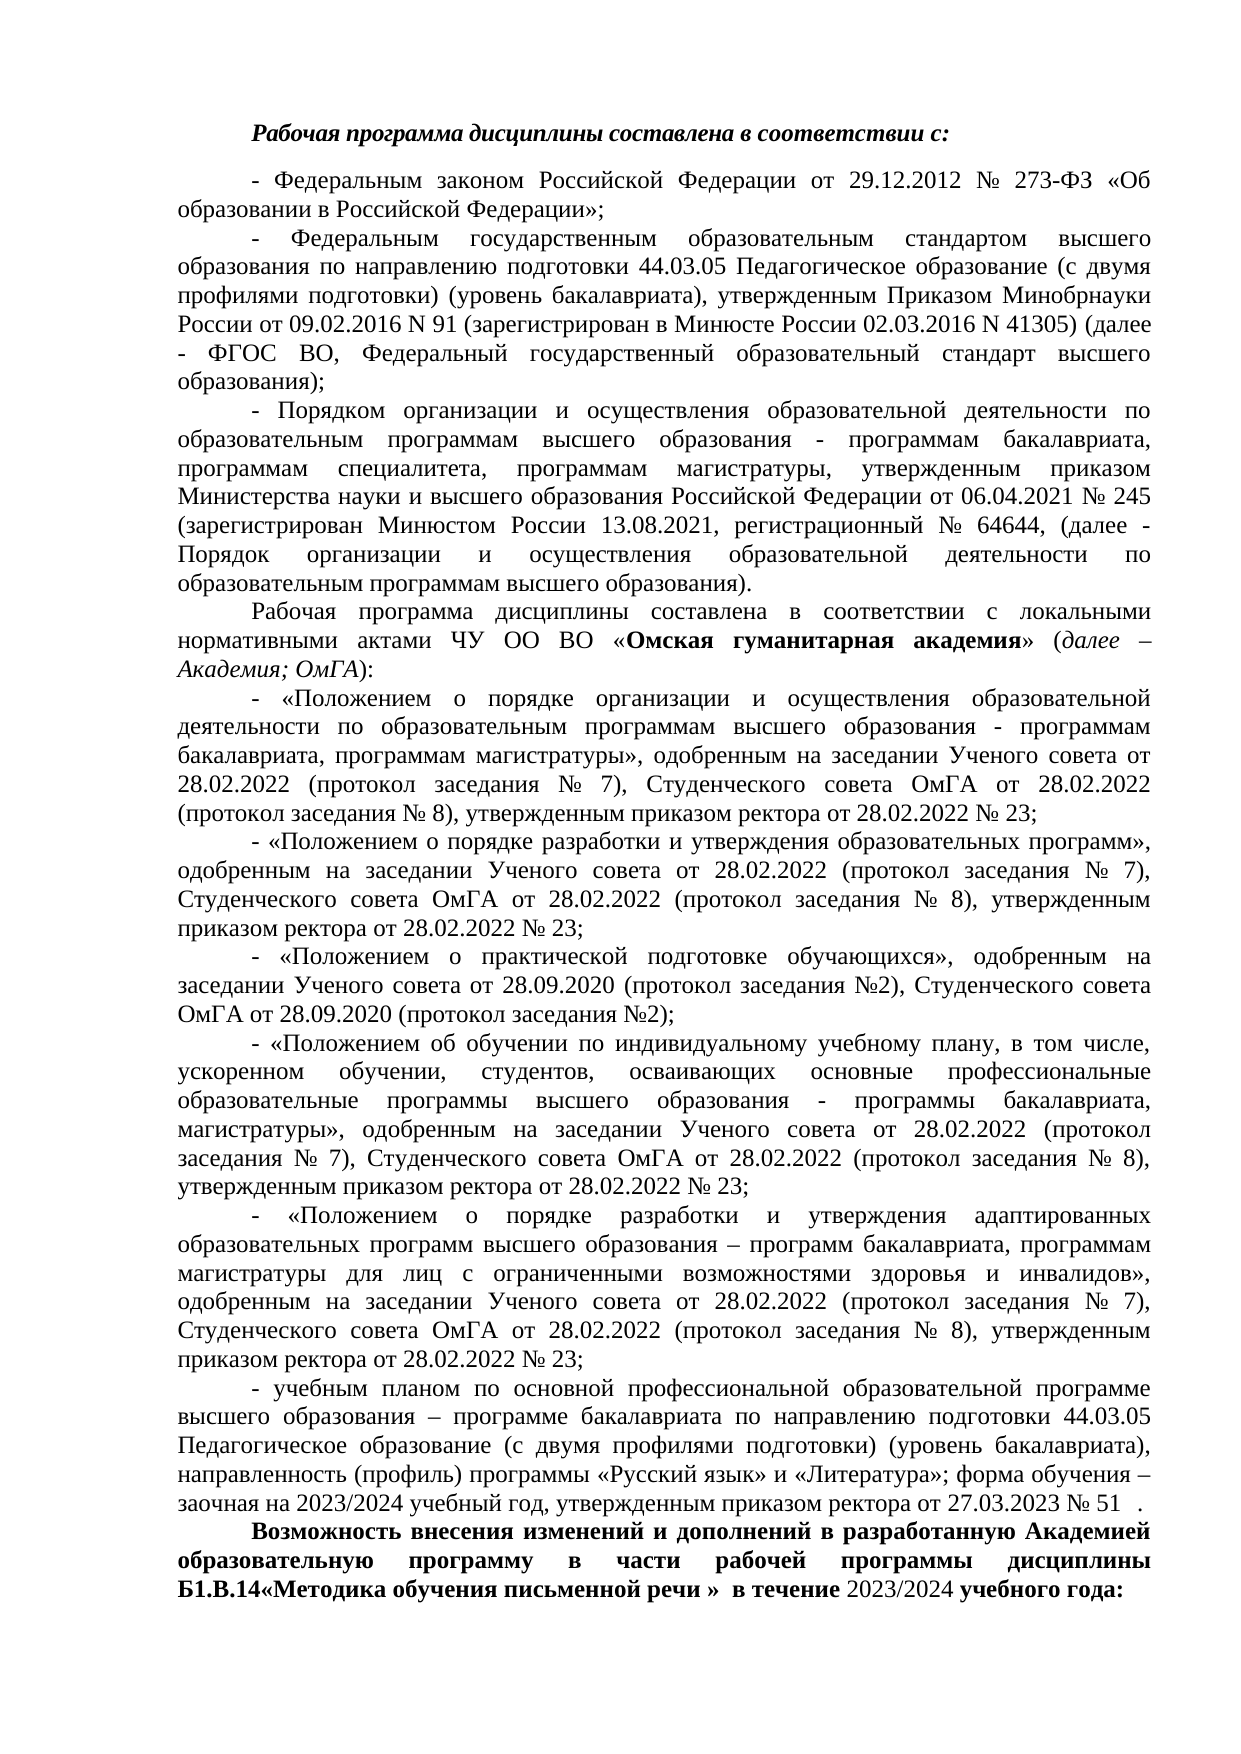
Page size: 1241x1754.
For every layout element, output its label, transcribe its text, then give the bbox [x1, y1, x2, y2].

text - «Положением об обучении по индивидуальному учебному плану, в том числе, ускоренном обучении, студентов, осваивающих основные профессиональные образовательные программы высшего образования - программы бакалавриата, магистратуры», одобренным на заседании Ученого совета от 28.02.2022 (протокол заседания № 7), Студенческого совета ОмГА от 28.02.2022 (протокол заседания № 8), утвержденным приказом ректора от 28.02.2022 № 23; [177, 1028, 1152, 1200]
text - Федеральным законом Российской Федерации от 29.12.2012 № 273-ФЗ «Об образовании в Российской Федерации»; [177, 165, 1152, 223]
text Рабочая программа дисциплины составлена в соответствии с локальными нормативными актами ЧУ ОО ВО «Омская гуманитарная академия» (далее – Академия; ОмГА): [177, 596, 1152, 683]
text Рабочая программа дисциплины составлена в соответствии с: [177, 118, 1152, 147]
text - «Положением о порядке организации и осуществления образовательной деятельности по образовательным программам высшего образования - программам бакалавриата, программам магистратуры», одобренным на заседании Ученого совета от 28.02.2022 (протокол заседания № 7), Студенческого совета ОмГА от 28.02.2022 (протокол заседания № 8), утвержденным приказом ректора от 28.02.2022 № 23; [177, 683, 1152, 826]
text - учебным планом по основной профессиональной образовательной программе высшего образования – программе бакалавриата по направлению подготовки 44.03.05 Педагогическое образование (с двумя профилями подготовки) (уровень бакалавриата), направленность (профиль) программы «Русский язык» и «Литература»; форма обучения – заочная на 2023/2024 учебный год, утвержденным приказом ректора от 27.03.2023 № 51 . [177, 1373, 1152, 1516]
text - Федеральным государственным образовательным стандартом высшего образования по направлению подготовки 44.03.05 Педагогическое образование (с двумя профилями подготовки) (уровень бакалавриата), утвержденным Приказом Минобрнауки России от 09.02.2016 N 91 (зарегистрирован в Минюсте России 02.03.2016 N 41305) (далее - ФГОС ВО, Федеральный государственный образовательный стандарт высшего образования); [177, 223, 1152, 395]
text - «Положением о порядке разработки и утверждения адаптированных образовательных программ высшего образования – программ бакалавриата, программам магистратуры для лиц с ограниченными возможностями здоровья и инвалидов», одобренным на заседании Ученого совета от 28.02.2022 (протокол заседания № 7), Студенческого совета ОмГА от 28.02.2022 (протокол заседания № 8), утвержденным приказом ректора от 28.02.2022 № 23; [177, 1200, 1152, 1373]
text Возможность внесения изменений и дополнений в разработанную Академией образовательную программу в части рабочей программы дисциплины Б1.В.14«Методика обучения письменной речи » в течение 2023/2024 учебного года: [177, 1516, 1152, 1603]
text - «Положением о порядке разработки и утверждения образовательных программ», одобренным на заседании Ученого совета от 28.02.2022 (протокол заседания № 7), Студенческого совета ОмГА от 28.02.2022 (протокол заседания № 8), утвержденным приказом ректора от 28.02.2022 № 23; [177, 826, 1152, 941]
text - «Положением о практической подготовке обучающихся», одобренным на заседании Ученого совета от 28.09.2020 (протокол заседания №2), Студенческого совета ОмГА от 28.09.2020 (протокол заседания №2); [177, 941, 1152, 1028]
text - Порядком организации и осуществления образовательной деятельности по образовательным программам высшего образования - программам бакалавриата, программам специалитета, программам магистратуры, утвержденным приказом Министерства науки и высшего образования Российской Федерации от 06.04.2021 № 245 (зарегистрирован Минюстом России 13.08.2021, регистрационный № 64644, (далее - Порядок организации и осуществления образовательной деятельности по образовательным программам высшего образования). [177, 395, 1152, 596]
